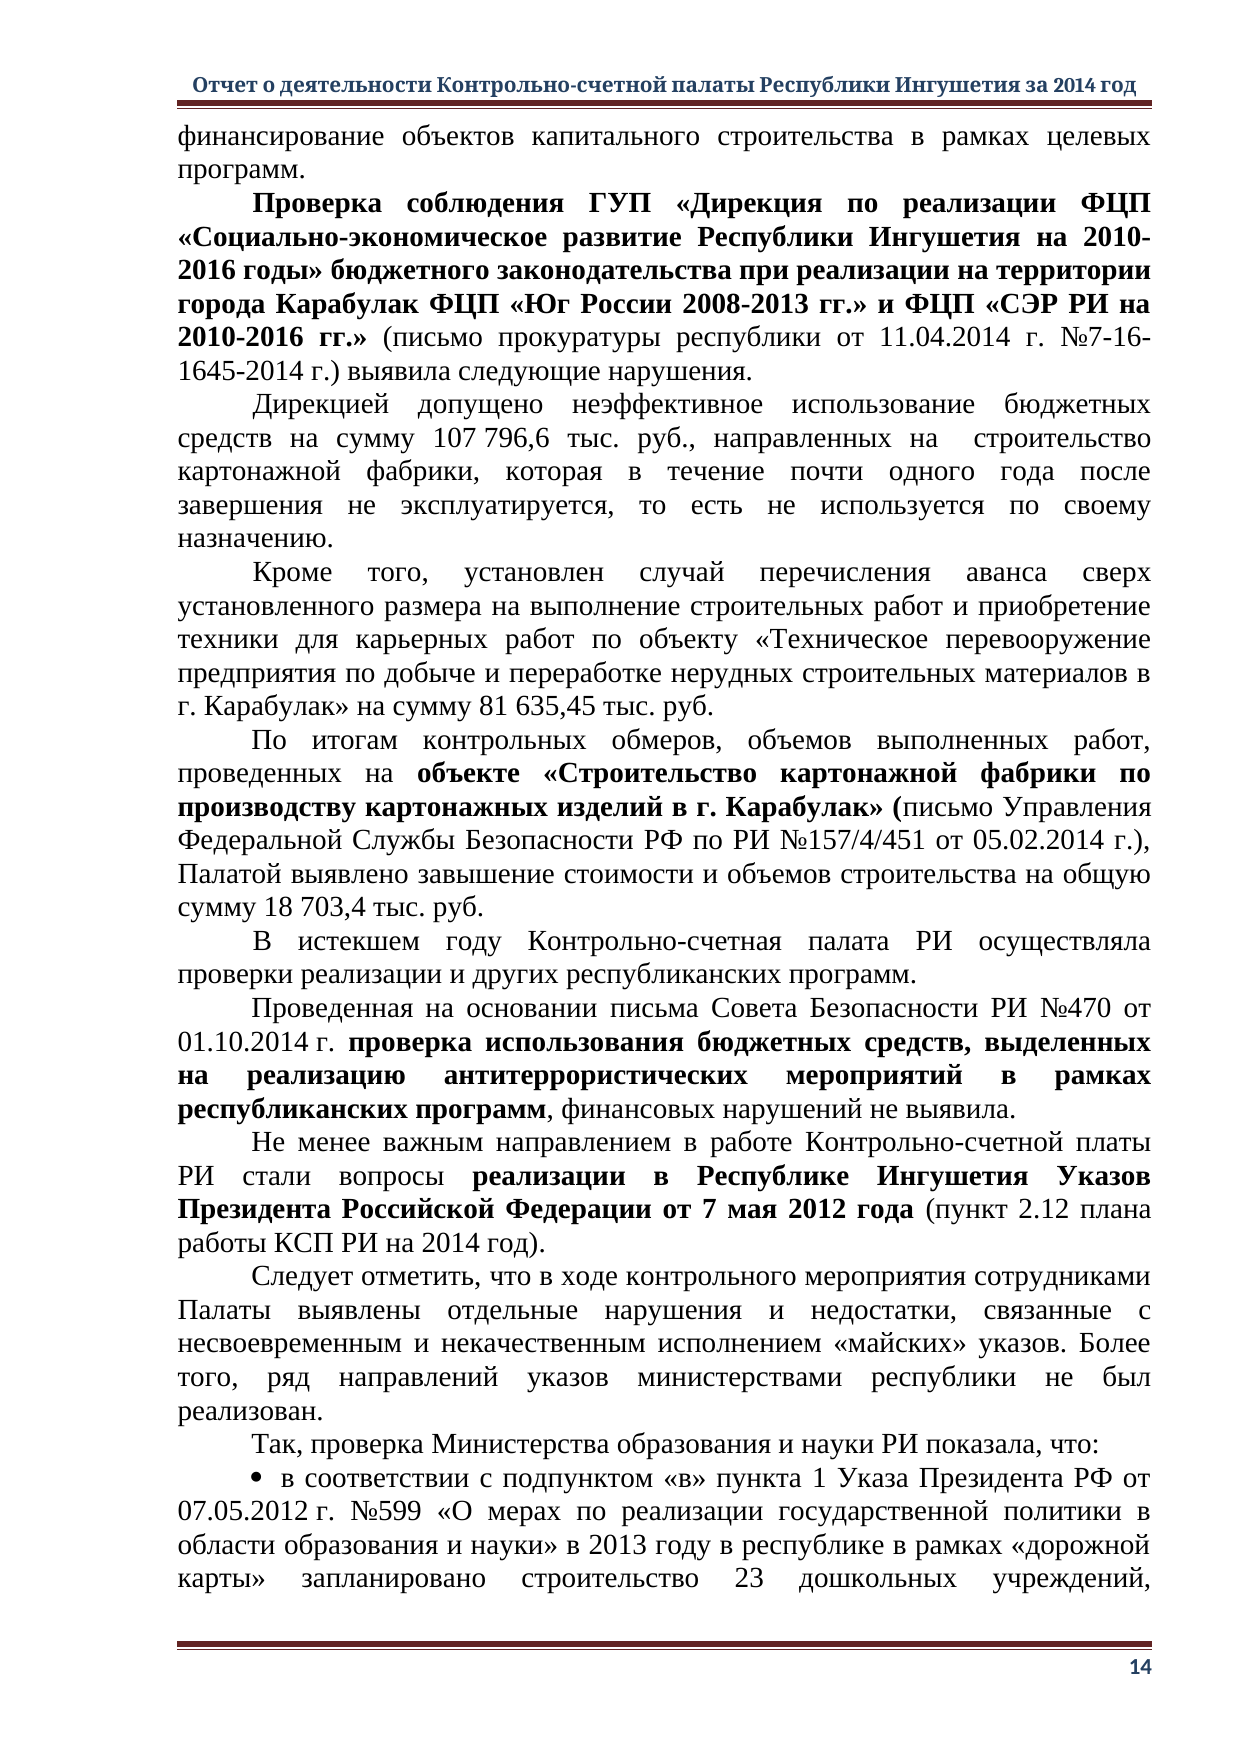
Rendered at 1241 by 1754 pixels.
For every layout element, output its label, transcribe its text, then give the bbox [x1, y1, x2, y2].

text Проведенная на основании письма Совета Безопасности РИ №470 от 01.10.2014 г. проверка использования бюджетных средств, выделенных на реализацию антитеррористических мероприятий в рамках республиканских программ, финансовых нарушений не выявила. [177, 990, 1152, 1124]
text Следует отметить, что в ходе контрольного мероприятия сотрудниками Палаты выявлены отдельные нарушения и недостатки, связанные с несвоевременным и некачественным исполнением «майских» указов. Более того, ряд направлений указов министерствами республики не был реализован. [177, 1258, 1152, 1426]
text По итогам контрольных обмеров, объемов выполненных работ, проведенных на объекте «Строительство картонажной фабрики по производству картонажных изделий в г. Карабулак» (письмо Управления Федеральной Службы Безопасности РФ по РИ №157/4/451 от 05.02.2014 г.), Палатой выявлено завышение стоимости и объемов строительства на общую сумму 18 703,4 тыс. руб. [177, 722, 1152, 923]
text Проверка соблюдения ГУП «Дирекция по реализации ФЦП «Социально-экономическое развитие Республики Ингушетия на 2010-2016 годы» бюджетного законодательства при реализации на территории города Карабулак ФЦП «Юг России 2008-2013 гг.» и ФЦП «СЭР РИ на 2010-2016 гг.» (письмо прокуратуры республики от 11.04.2014 г. №7-16-1645-2014 г.) выявила следующие нарушения. [177, 185, 1152, 386]
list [177, 1460, 1152, 1594]
text Дирекцией допущено неэффективное использование бюджетных средств на сумму 107 796,6 тыс. руб., направленных на строительство картонажной фабрики, которая в течение почти одного года после завершения не эксплуатируется, то есть не используется по своему назначению. [177, 386, 1152, 554]
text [177, 118, 1152, 185]
text Так, проверка Министерства образования и науки РИ показала, что: [177, 1426, 1152, 1460]
text Кроме того, установлен случай перечисления аванса сверх установленного размера на выполнение строительных работ и приобретение техники для карьерных работ по объекту «Техническое перевооружение предприятия по добыче и переработке нерудных строительных материалов в г. Карабулак» на сумму 81 635,45 тыс. руб. [177, 554, 1152, 722]
text Не менее важным направлением в работе Контрольно-счетной платы РИ стали вопросы реализации в Республике Ингушетия Указов Президента Российской Федерации от 7 мая 2012 года (пункт 2.12 плана работы КСП РИ на 2014 год). [177, 1124, 1152, 1258]
text В истекшем году Контрольно-счетная палата РИ осуществляла проверки реализации и других республиканских программ. [177, 923, 1152, 990]
